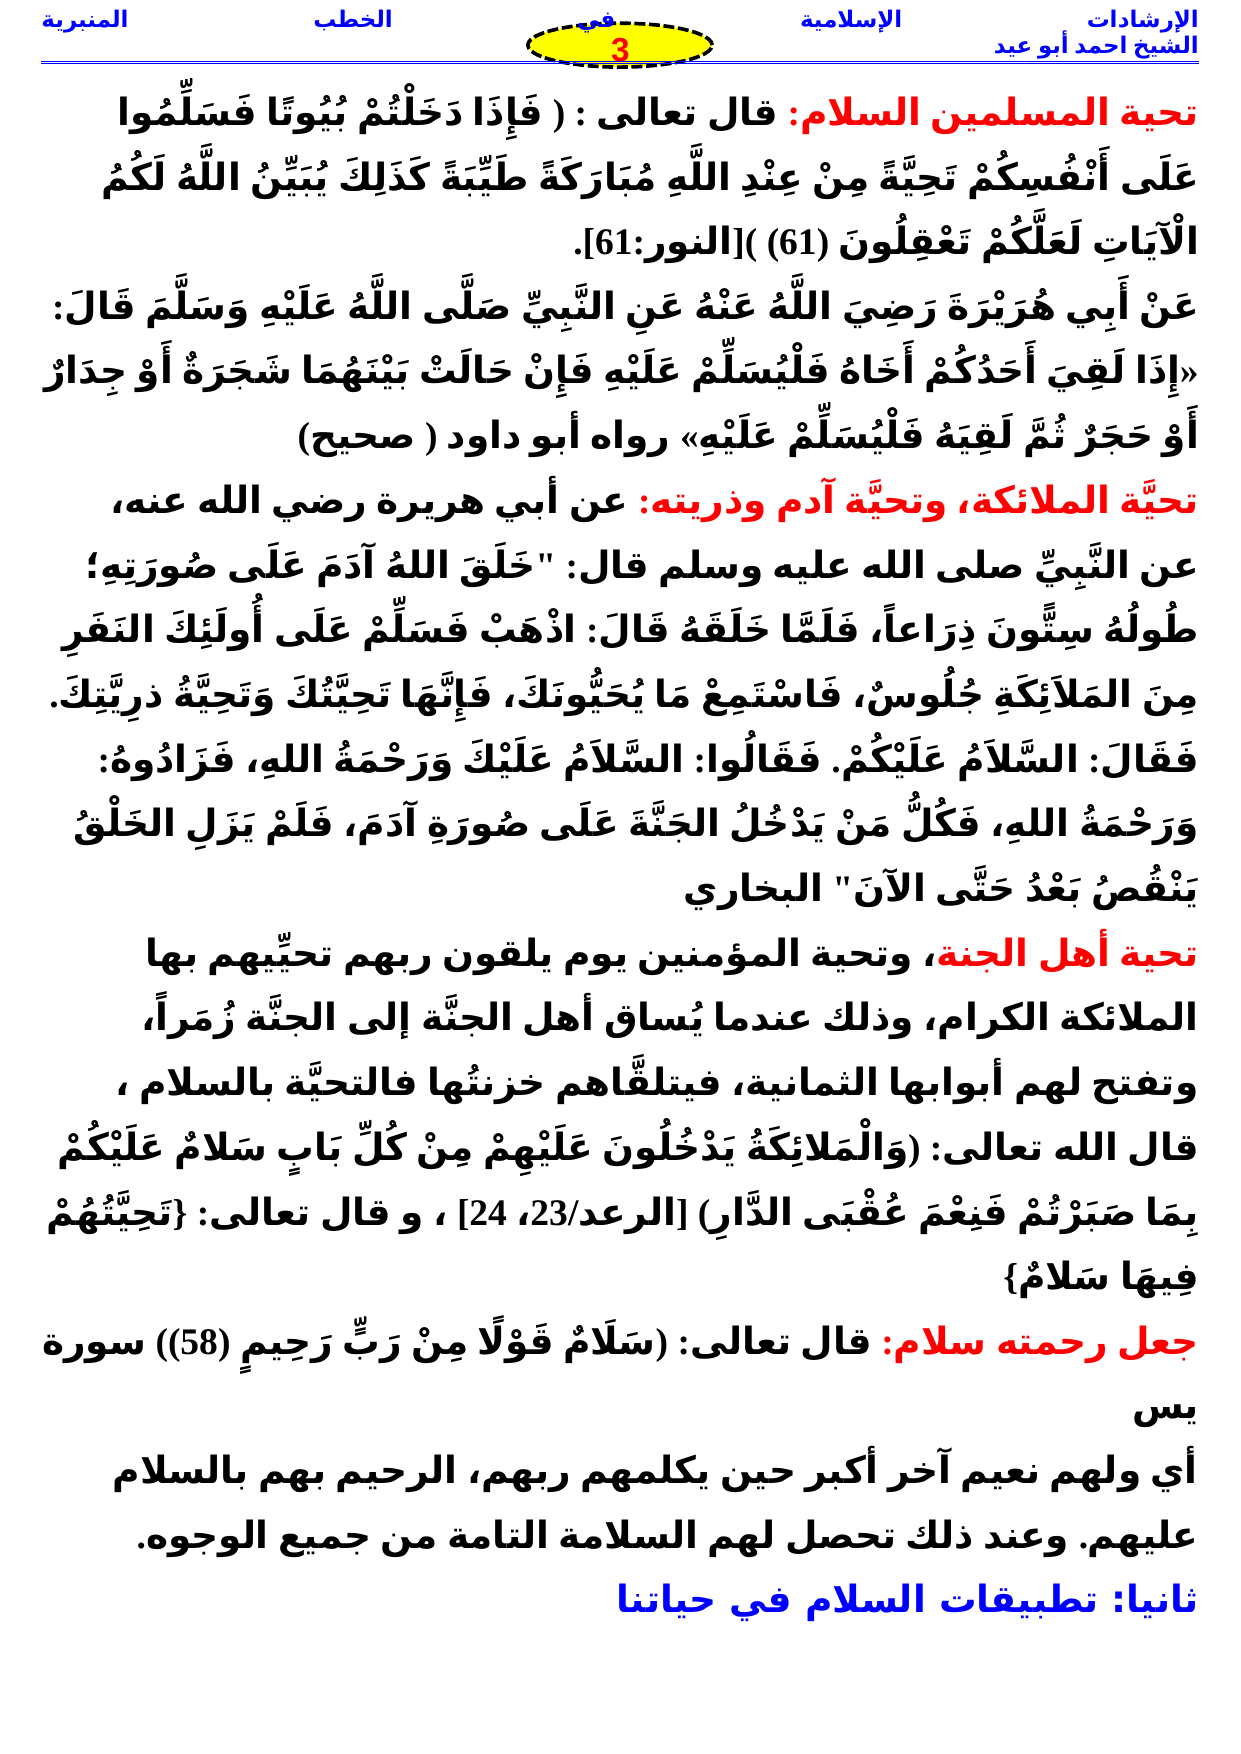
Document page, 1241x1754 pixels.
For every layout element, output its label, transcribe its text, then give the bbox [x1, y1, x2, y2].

text جعل رحمته سلام: قال تعالى: (سَلَامٌ قَوْلًا مِنْ رَبٍّ رَحِيمٍ (58)) سورة يس [41, 1319, 1199, 1427]
text أي ولهم نعيم آخر أكبر حين يكلمهم ربهم، الرحيم بهم بالسلام عليهم. وعند ذلك تحصل لهم السلامة التامة من جميع الوجوه. [41, 1449, 1199, 1556]
text تحية المسلمين السلام: قال تعالى : ( فَإِذَا دَخَلْتُمْ بُيُوتًا فَسَلِّمُوا عَلَى أَنْفُسِكُمْ تَحِيَّةً مِنْ عِنْدِ اللَّهِ مُبَارَكَةً طَيِّبَةً كَذَلِكَ يُبَيِّنُ اللَّهُ لَكُمُ الْآيَاتِ لَعَلَّكُمْ تَعْقِلُونَ (61) )[النور:61]. [41, 90, 1199, 263]
text تحية أهل الجنة، وتحية المؤمنين يوم يلقون ربهم تحيِّيهم بها الملائكة الكرام، وذلك عندما يُساق أهل الجنَّة إلى الجنَّة زُمَراً، وتفتح لهم أبوابها الثمانية، فيتلقَّاهم خزنتُها فالتحيَّة بالسلام ، قال الله تعالى: (وَالْمَلائِكَةُ يَدْخُلُونَ عَلَيْهِمْ مِنْ كُلِّ بَابٍ سَلامٌ عَلَيْكُمْ بِمَا صَبَرْتُمْ فَنِعْمَ عُقْبَى الدَّارِ) [الرعد/23، 24] ، و قال تعالى: {تَحِيَّتُهُمْ فِيهَا سَلامٌ} [41, 931, 1199, 1298]
text ثانيا: تطبيقات السلام في حياتنا [41, 1578, 1199, 1622]
text عَنْ أَبِي هُرَيْرَةَ رَضِيَ اللَّهُ عَنْهُ عَنِ النَّبِيِّ صَلَّى اللَّهُ عَلَيْهِ وَسَلَّمَ قَالَ: «إِذَا لَقِيَ أَحَدُكُمْ أَخَاهُ فَلْيُسَلِّمْ عَلَيْهِ فَإِنْ حَالَتْ بَيْنَهُمَا شَجَرَةٌ أَوْ جِدَارٌ أَوْ حَجَرٌ ثُمَّ لَقِيَهُ فَلْيُسَلِّمْ عَلَيْهِ» رواه أبو داود ( صحيح) [41, 284, 1199, 457]
text تحيَّة الملائكة، وتحيَّة آدم وذريته: عن أبي هريرة رضي الله عنه، عن النَّبِيِّ صلى الله عليه وسلم قال: "خَلَقَ اللهُ آدَمَ عَلَى صُورَتِهِ؛ طُولُهُ سِتًّونَ ذِرَاعاً، فَلَمَّا خَلَقَهُ قَالَ: اذْهَبْ فَسَلِّمْ عَلَى أُولَئِكَ النَفَرِ مِنَ المَلاَئِكَةِ جُلُوسٌ، فَاسْتَمِعْ مَا يُحَيُّونَكَ، فَإِنَّهَا تَحِيَّتُكَ وَتَحِيَّةُ ذرِيَّتِكَ. فَقَالَ: السَّلاَمُ عَلَيْكُمْ. فَقَالُوا: السَّلاَمُ عَلَيْكَ وَرَحْمَةُ اللهِ، فَزَادُوهُ: وَرَحْمَةُ اللهِ، فَكُلُّ مَنْ يَدْخُلُ الجَنَّةَ عَلَى صُورَةِ آدَمَ، فَلَمْ يَزَلِ الخَلْقُ يَنْقُصُ بَعْدُ حَتَّى الآنَ" البخاري [41, 478, 1199, 909]
